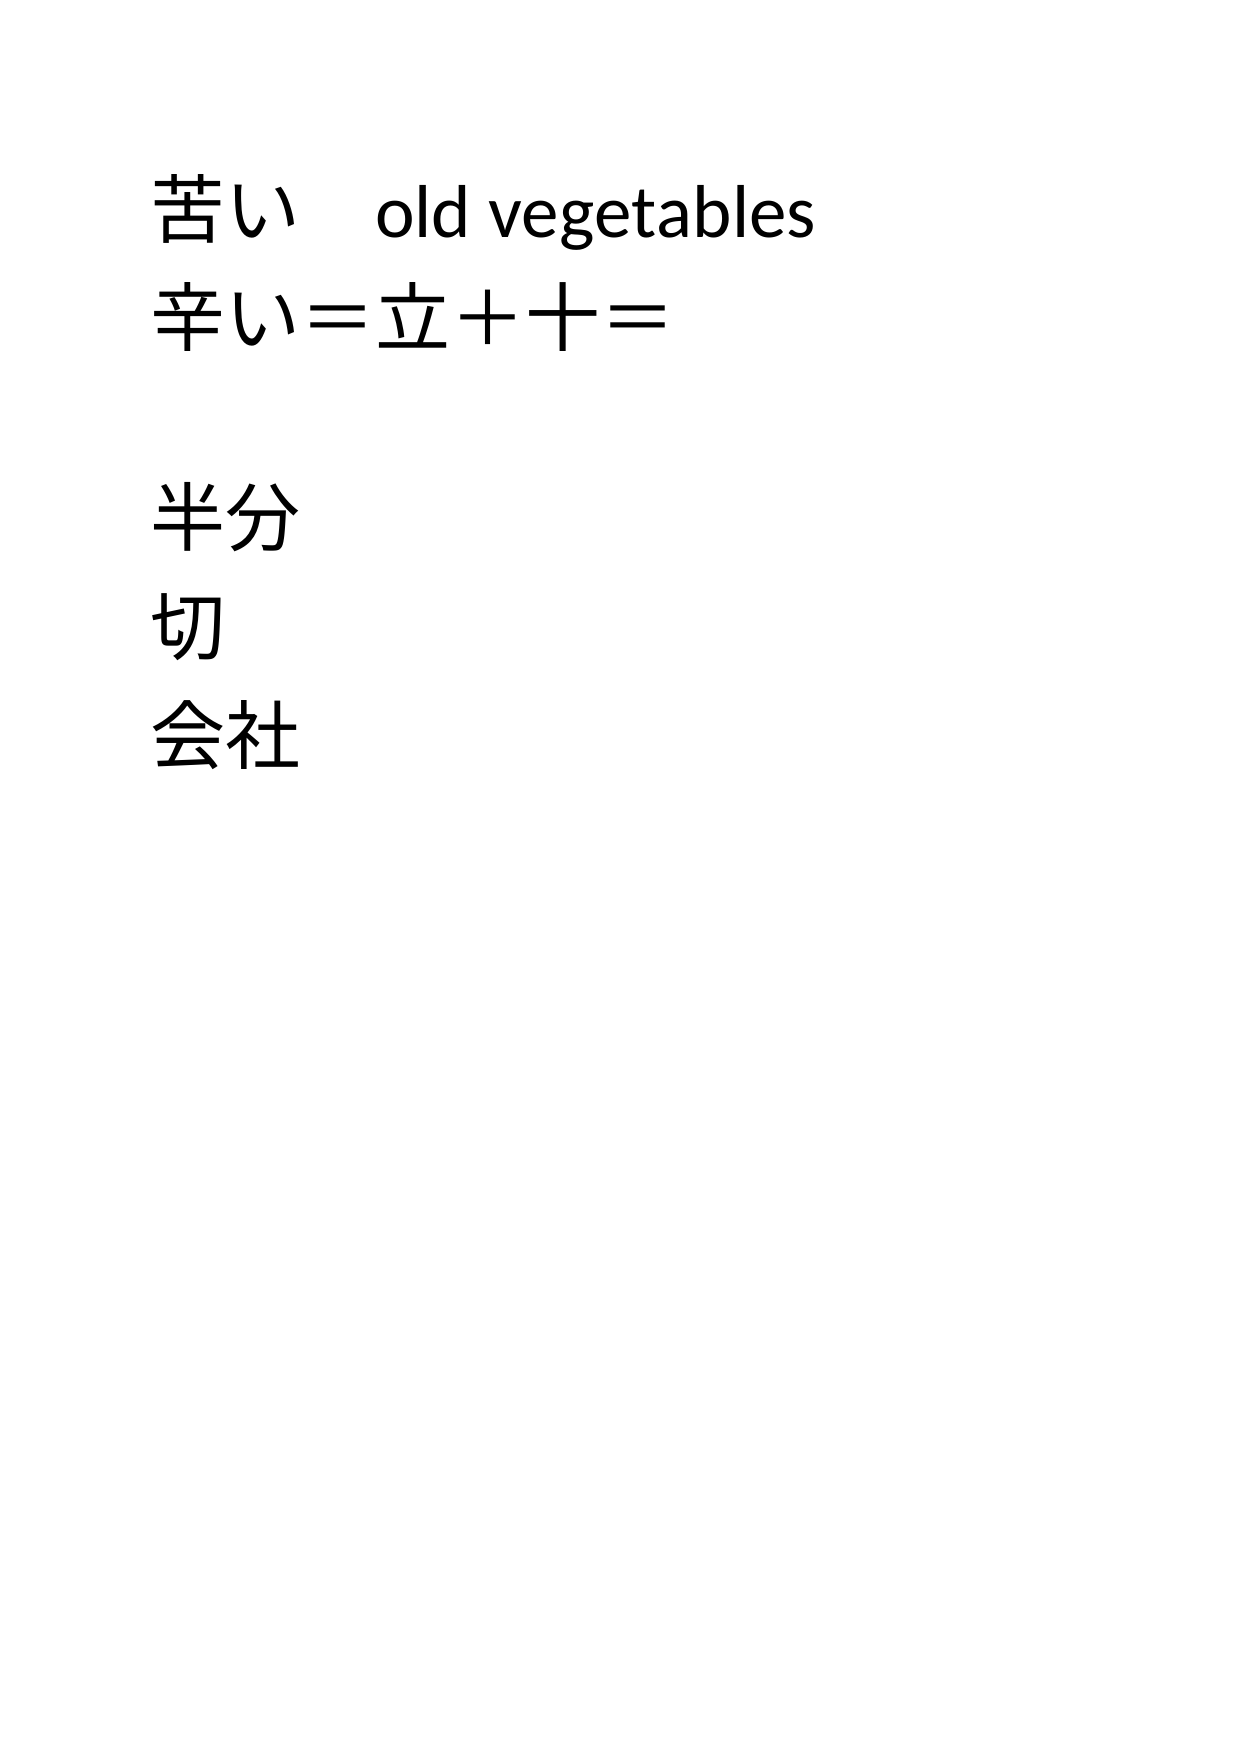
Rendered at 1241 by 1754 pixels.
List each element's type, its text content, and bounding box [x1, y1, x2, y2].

text 苦い old vegetables [150, 150, 1090, 259]
text 辛い＝立＋十＝ [150, 259, 1090, 367]
text 切 [150, 567, 1090, 676]
text 会社 [150, 676, 1090, 785]
text 半分 [150, 459, 1090, 567]
